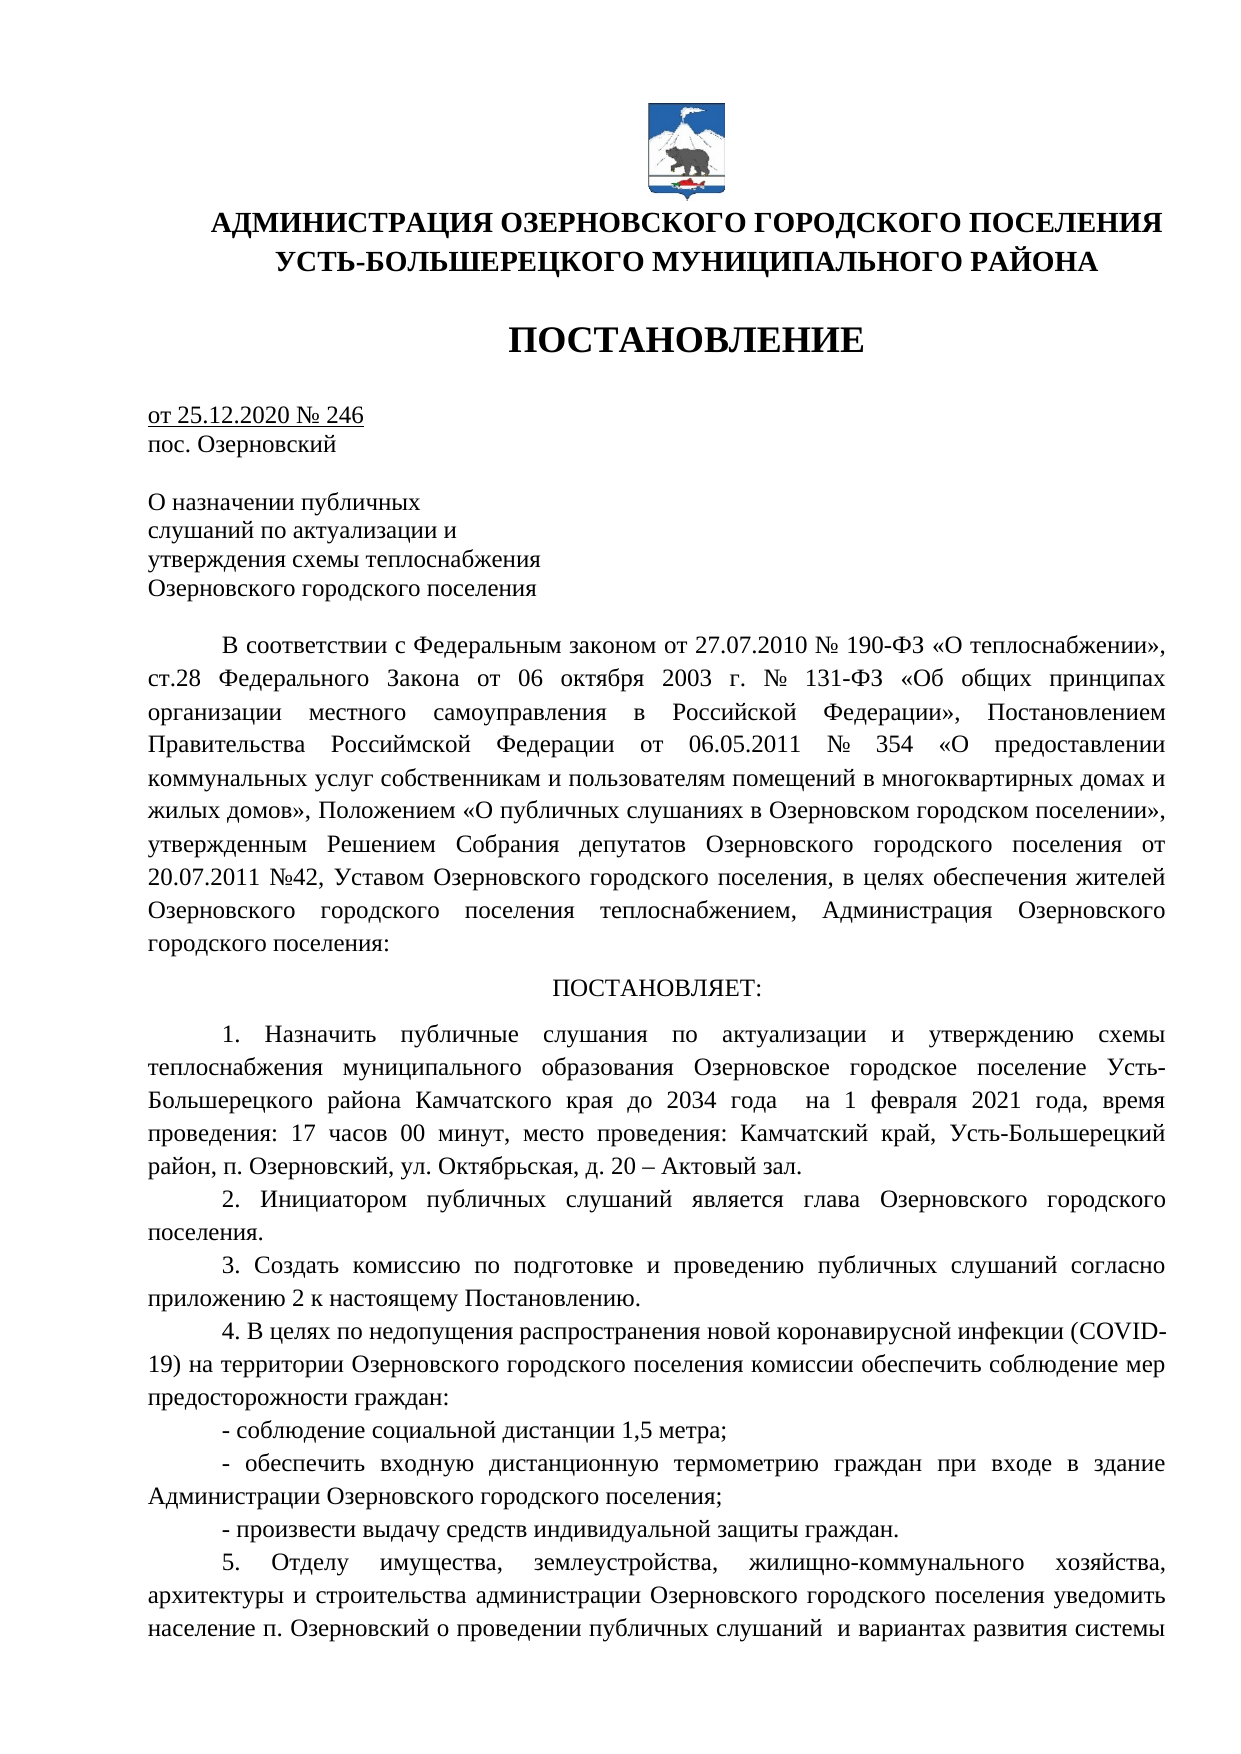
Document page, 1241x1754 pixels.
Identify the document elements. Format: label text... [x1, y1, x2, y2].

text - обеспечить входную дистанционную термометрию граждан при входе в здание Администрации Озерновского городского поселения; [148, 1448, 1167, 1510]
text от 25.12.2020 № 246 [148, 401, 1167, 429]
text - произвести выдачу средств индивидуальной защиты граждан. [148, 1514, 1167, 1543]
text 1. Назначить публичные слушания по актуализации и утверждению схемы теплоснабжения муниципального образования Озерновское городское поселение Усть-Большерецкого района Камчатского края до 2034 года на 1 февраля 2021 года, время проведения: 17 часов 00 минут, место проведения: Камчатский край, Усть-Большерецкий район, п. Озерновский, ул. Октябрьская, д. 20 – Актовый зал. [148, 1019, 1167, 1179]
text пос. Озерновский [148, 429, 1167, 458]
text Озерновского городского поселения [148, 573, 1167, 602]
text УСТЬ-БОЛЬШЕРЕЦКОГО МУНИЦИПАЛЬНОГО РАЙОНА [148, 244, 1167, 278]
text В соответствии с Федеральным законом от 27.07.2010 № 190-ФЗ «О теплоснабжении», ст.28 Федерального Закона от 06 октября 2003 г. № 131-ФЗ «Об общих принципах организации местного самоуправления в Российской Федерации», Постановлением Правительства Российмской Федерации от 06.05.2011 № 354 «О предоставлении коммунальных услуг собственникам и пользователям помещений в многоквартирных домах и жилых домов», Положением «О публичных слушаниях в Озерновском городском поселении», утвержденным Решением Собрания депутатов Озерновского городского поселения от 20.07.2011 №42, Уставом Озерновского городского поселения, в целях обеспечения жителей Озерновского городского поселения теплоснабжением, Администрация Озерновского городского поселения: [148, 631, 1167, 956]
text АДМИНИСТРАЦИЯ ОЗЕРНОВСКОГО ГОРОДСКОГО ПОСЕЛЕНИЯ [148, 206, 1167, 239]
text 2. Инициатором публичных слушаний является глава Озерновского городского поселения. [148, 1184, 1167, 1246]
text 3. Создать комиссию по подготовке и проведению публичных слушаний согласно приложению 2 к настоящему Постановлению. [148, 1250, 1167, 1312]
text О назначении публичных [148, 487, 1167, 516]
text - соблюдение социальной дистанции 1,5 метра; [148, 1415, 1167, 1444]
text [148, 1547, 1167, 1642]
text ПОСТАНОВЛЕНИЕ [148, 318, 1167, 361]
text утверждения схемы теплоснабжения [148, 544, 1167, 573]
picture [648, 103, 725, 201]
text 4. В целях по недопущения распространения новой коронавирусной инфекции (COVID-19) на территории Озерновского городского поселения комиссии обеспечить соблюдение мер предосторожности граждан: [148, 1316, 1167, 1411]
text ПОСТАНОВЛЯЕТ: [148, 973, 1167, 1002]
text слушаний по актуализации и [148, 516, 1167, 544]
